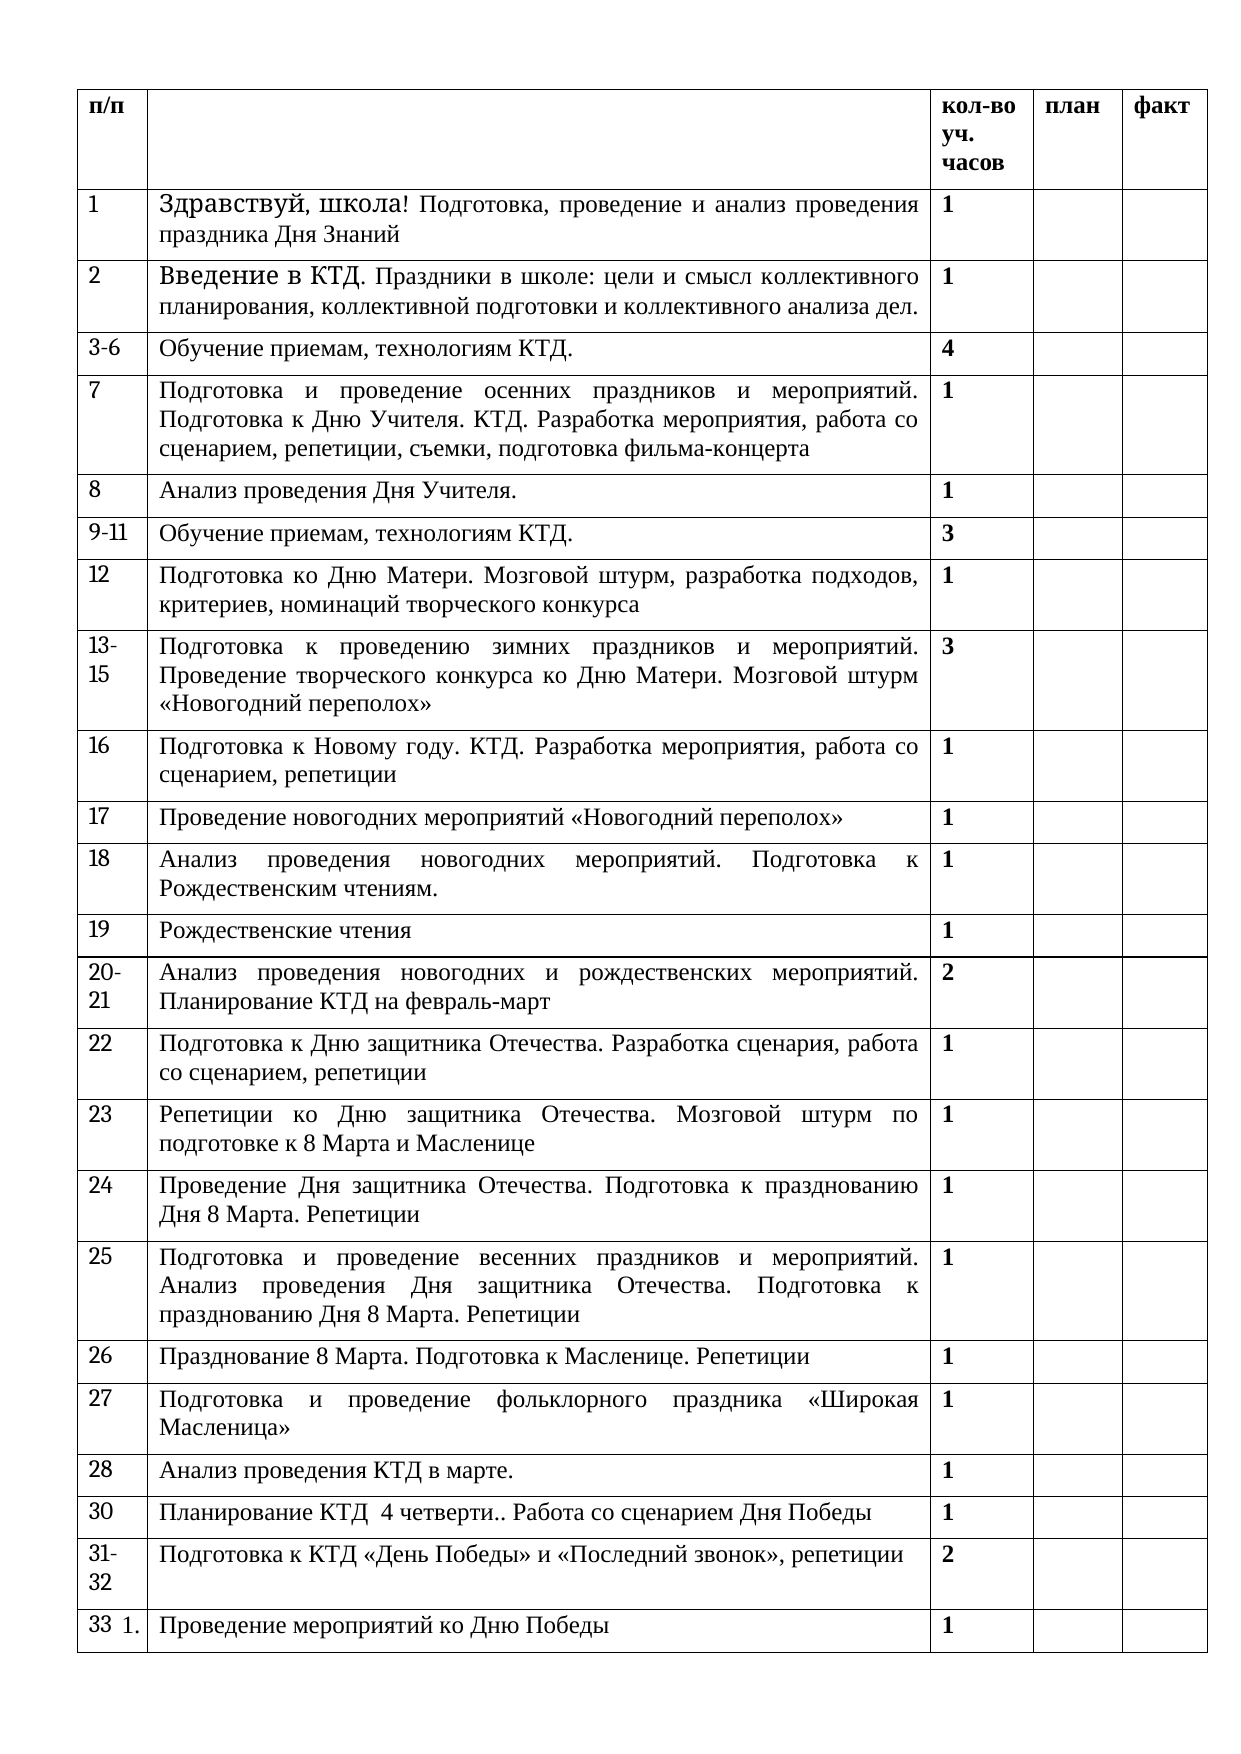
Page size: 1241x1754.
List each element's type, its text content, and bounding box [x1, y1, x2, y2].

table_cell [1034, 1539, 1122, 1609]
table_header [931, 90, 1033, 188]
table_cell 12 [78, 560, 147, 630]
table_cell Обучение приемам, технологиям КТД. [148, 333, 930, 374]
table_cell 7 [78, 376, 147, 474]
table_cell 23 [78, 1100, 147, 1169]
table_cell [1123, 958, 1207, 1027]
table_cell 1 [931, 1610, 1033, 1652]
table_cell [1123, 1455, 1207, 1496]
table_cell [1123, 1610, 1207, 1652]
table_cell [1034, 731, 1122, 801]
table_cell план [1034, 90, 1122, 188]
table_cell 1 [931, 1029, 1033, 1098]
table_cell 33 [78, 1610, 147, 1652]
table_cell Подготовка ко Дню Матери. Мозговой штурм, разработка подходов, критериев, номинаций творческого конкурса [148, 560, 930, 630]
table_cell 2 [931, 958, 1033, 1027]
table_cell Подготовка к Новому году. КТД. Разработка мероприятия, работа со сценарием, репетиции [148, 731, 930, 801]
table_cell [1034, 1455, 1122, 1496]
table_cell 3-6 [78, 333, 147, 374]
table_cell 20-21 [78, 958, 147, 1027]
table_cell 1 [931, 731, 1033, 801]
table_cell [1034, 333, 1122, 374]
table_cell [1123, 1539, 1207, 1609]
table_cell [1034, 1242, 1122, 1340]
table_cell 1 [78, 190, 147, 260]
table_cell Подготовка и проведение осенних праздников и мероприятий. Подготовка к Дню Учителя. КТД. Разработка мероприятия, работа со сценарием, репетиции, съемки, подготовка фильма-концерта [148, 376, 930, 474]
table_cell [1034, 844, 1122, 914]
table_cell [1034, 1610, 1122, 1652]
table_cell 2 [931, 1539, 1033, 1609]
table_cell Анализ проведения новогодних мероприятий. Подготовка к Рождественским чтениям. [148, 844, 930, 914]
table_cell 1 [931, 1171, 1033, 1241]
table_cell 1 [931, 1242, 1033, 1340]
table_cell [1123, 1384, 1207, 1454]
table_cell 1 [931, 475, 1033, 517]
table_cell 24 [78, 1171, 147, 1241]
table_cell [1034, 1497, 1122, 1538]
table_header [148, 90, 930, 188]
table_cell 3 [931, 518, 1033, 559]
table_cell 1 [931, 915, 1033, 956]
table_cell 1 [931, 190, 1033, 260]
table_cell 9-11 [78, 518, 147, 559]
table_cell [1034, 190, 1122, 260]
table_cell Анализ проведения Дня Учителя. [148, 475, 930, 517]
table_cell [1034, 915, 1122, 956]
table_cell [1123, 333, 1207, 374]
table_cell 3 [931, 631, 1033, 730]
table_cell [1123, 475, 1207, 517]
table_cell 22 [78, 1029, 147, 1098]
table_cell 19 [78, 915, 147, 956]
table_cell Проведение Дня защитника Отечества. Подготовка к празднованию Дня 8 Марта. Репетиции [148, 1171, 930, 1241]
table_cell Планирование КТД 4 четверти.. Работа со сценарием Дня Победы [148, 1497, 930, 1538]
table_cell [1123, 731, 1207, 801]
table_cell [1034, 261, 1122, 332]
table_cell Рождественские чтения [148, 915, 930, 956]
table_header № п/п [78, 90, 147, 188]
table_cell факт [1123, 90, 1207, 188]
table_cell Подготовка к Дню защитника Отечества. Разработка сценария, работа со сценарием, репетиции [148, 1029, 930, 1098]
table_cell Празднование 8 Марта. Подготовка к Масленице. Репетиции [148, 1341, 930, 1383]
table_cell Репетиции ко Дню защитника Отечества. Мозговой штурм по подготовке к 8 Марта и Масленице [148, 1100, 930, 1169]
table_cell 30 [78, 1497, 147, 1538]
table_cell [1034, 1384, 1122, 1454]
table_cell [1034, 560, 1122, 630]
table_cell 4 [931, 333, 1033, 374]
table_cell [1034, 1171, 1122, 1241]
table_cell [1034, 518, 1122, 559]
table_cell 27 [78, 1384, 147, 1454]
table_cell Подготовка к КТД «День Победы» и «Последний звонок», репетиции [148, 1539, 930, 1609]
table_cell 1 [931, 560, 1033, 630]
table_cell Здравствуй, школа! Подготовка, проведение и анализ проведения праздника Дня Знаний [148, 190, 930, 260]
table_cell 8 [78, 475, 147, 517]
table_cell [1123, 1029, 1207, 1098]
table_cell 1 [931, 376, 1033, 474]
table_cell Анализ проведения новогодних и рождественских мероприятий. Планирование КТД на февраль-март [148, 958, 930, 1027]
table_cell [1123, 190, 1207, 260]
table_cell [1034, 802, 1122, 843]
table_cell 1 [931, 1384, 1033, 1454]
table_cell 2 [78, 261, 147, 332]
table_cell [1123, 915, 1207, 956]
table_cell [1123, 518, 1207, 559]
table_cell Подготовка и проведение весенних праздников и мероприятий. Анализ проведения Дня защитника Отечества. Подготовка к празднованию Дня 8 Марта. Репетиции [148, 1242, 930, 1340]
table_cell 13-15 [78, 631, 147, 730]
table_cell Введение в КТД. Праздники в школе: цели и смысл коллективного планирования, коллективной подготовки и коллективного анализа дел. [148, 261, 930, 332]
table_cell [1123, 1497, 1207, 1538]
table_cell 26 [78, 1341, 147, 1383]
table_cell [1123, 631, 1207, 730]
table_cell [1123, 802, 1207, 843]
table_cell [1034, 376, 1122, 474]
table_cell Подготовка и проведение фольклорного праздника «Широкая Масленица» [148, 1384, 930, 1454]
table_cell [1123, 1341, 1207, 1383]
table_cell [1034, 475, 1122, 517]
table_cell 17 [78, 802, 147, 843]
table_cell [1034, 1029, 1122, 1098]
table_cell Обучение приемам, технологиям КТД. [148, 518, 930, 559]
table_cell [1034, 1341, 1122, 1383]
table_cell 1 [931, 802, 1033, 843]
table_cell Подготовка к проведению зимних праздников и мероприятий. Проведение творческого конкурса ко Дню Матери. Мозговой штурм «Новогодний переполох» [148, 631, 930, 730]
table_cell [1034, 958, 1122, 1027]
table_cell Анализ проведения КТД в марте. [148, 1455, 930, 1496]
table_cell 1 [931, 1100, 1033, 1169]
table_cell Проведение новогодних мероприятий «Новогодний переполох» [148, 802, 930, 843]
table_cell [1123, 376, 1207, 474]
table_cell 16 [78, 731, 147, 801]
table_cell [1123, 844, 1207, 914]
table_cell 1 [931, 261, 1033, 332]
table_cell 28 [78, 1455, 147, 1496]
table_cell [1123, 560, 1207, 630]
table_cell [1123, 1171, 1207, 1241]
table_cell 1 [931, 1341, 1033, 1383]
table_cell 18 [78, 844, 147, 914]
table_cell [1123, 1100, 1207, 1169]
table_cell Проведение мероприятий ко Дню Победы [148, 1610, 930, 1652]
table_cell 31-32 [78, 1539, 147, 1609]
table_cell [1123, 1242, 1207, 1340]
table_cell 1 [931, 844, 1033, 914]
table_cell [1123, 261, 1207, 332]
table_cell 1 [931, 1497, 1033, 1538]
table_cell 25 [78, 1242, 147, 1340]
table_cell 1 [931, 1455, 1033, 1496]
table_cell [1034, 631, 1122, 730]
table_cell [1034, 1100, 1122, 1169]
